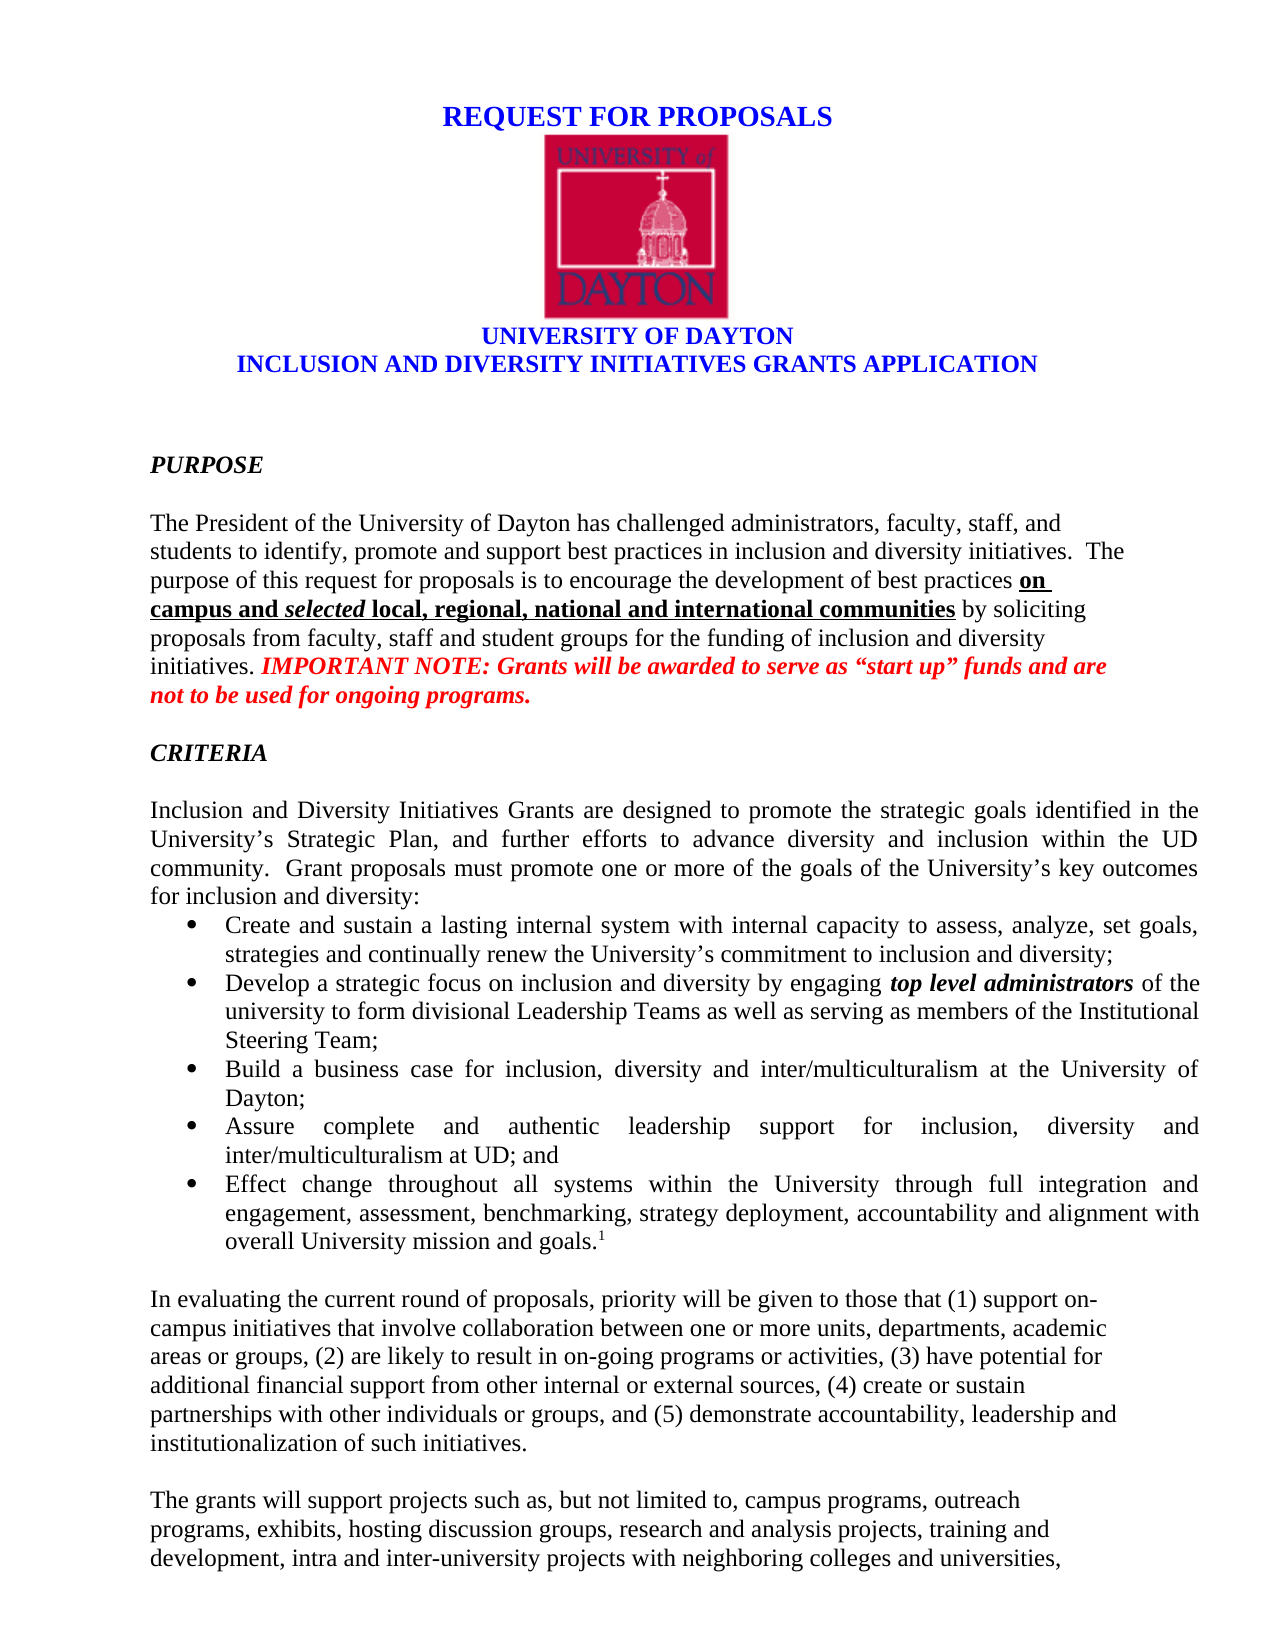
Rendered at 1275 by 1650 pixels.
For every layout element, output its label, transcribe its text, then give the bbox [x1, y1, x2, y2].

text In evaluating the current round of proposals, priority will be given to those that (1) support on-campus initiatives that involve collaboration between one or more units, departments, academic areas or groups, (2) are likely to result in on-going programs or activities, (3) have potential for additional financial support from other internal or external sources, (4) create or sustain partnerships with other individuals or groups, and (5) demonstrate accountability, leadership and institutionalization of such initiatives. [150, 1284, 1125, 1456]
list Assure complete and authentic leadership support for inclusion, diversity and inter/multiculturalism at UD; and [187, 1111, 1200, 1169]
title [150, 1485, 1125, 1571]
title INCLUSION AND DIVERSITY INITIATIVES GRANTS APPLICATION [150, 349, 1125, 378]
list Effect change throughout all systems within the University through full integration and engagement, assessment, benchmarking, strategy deployment, accountability and alignment with overall University mission and goals.1 [187, 1169, 1200, 1255]
title PURPOSE [150, 450, 1125, 479]
list Develop a strategic focus on inclusion and diversity by engaging top level administrators of the university to form divisional Leadership Teams as well as serving as members of the Institutional Steering Team; [187, 968, 1200, 1054]
title CRITERIA [150, 738, 1125, 766]
picture [540, 132, 735, 321]
text Inclusion and Diversity Initiatives Grants are designed to promote the strategic goals identified in the University’s Strategic Plan, and further efforts to advance diversity and inclusion within the UD community. Grant proposals must promote one or more of the goals of the University’s key outcomes for inclusion and diversity: [150, 795, 1200, 910]
title REQUEST FOR PROPOSALS [150, 99, 1125, 133]
title The President of the has challenged administrators, faculty, staff, and students to identify, promote and support best practices in inclusion and diversity initiatives. The purpose of this request for proposals is to encourage the development of best practices on campus and selected local, regional, national and international communities by soliciting proposals from faculty, staff and student groups for the funding of inclusion and diversity initiatives. IMPORTANT NOTE: Grants will be awarded to serve as “start up” funds and are not to be used for ongoing programs. [150, 508, 1125, 709]
list Create and sustain a lasting internal system with internal capacity to assess, analyze, set goals, strategies and continually renew the University’s commitment to inclusion and diversity; [187, 910, 1200, 968]
list Build a business case for inclusion, diversity and inter/multiculturalism at the ; [187, 1054, 1200, 1111]
